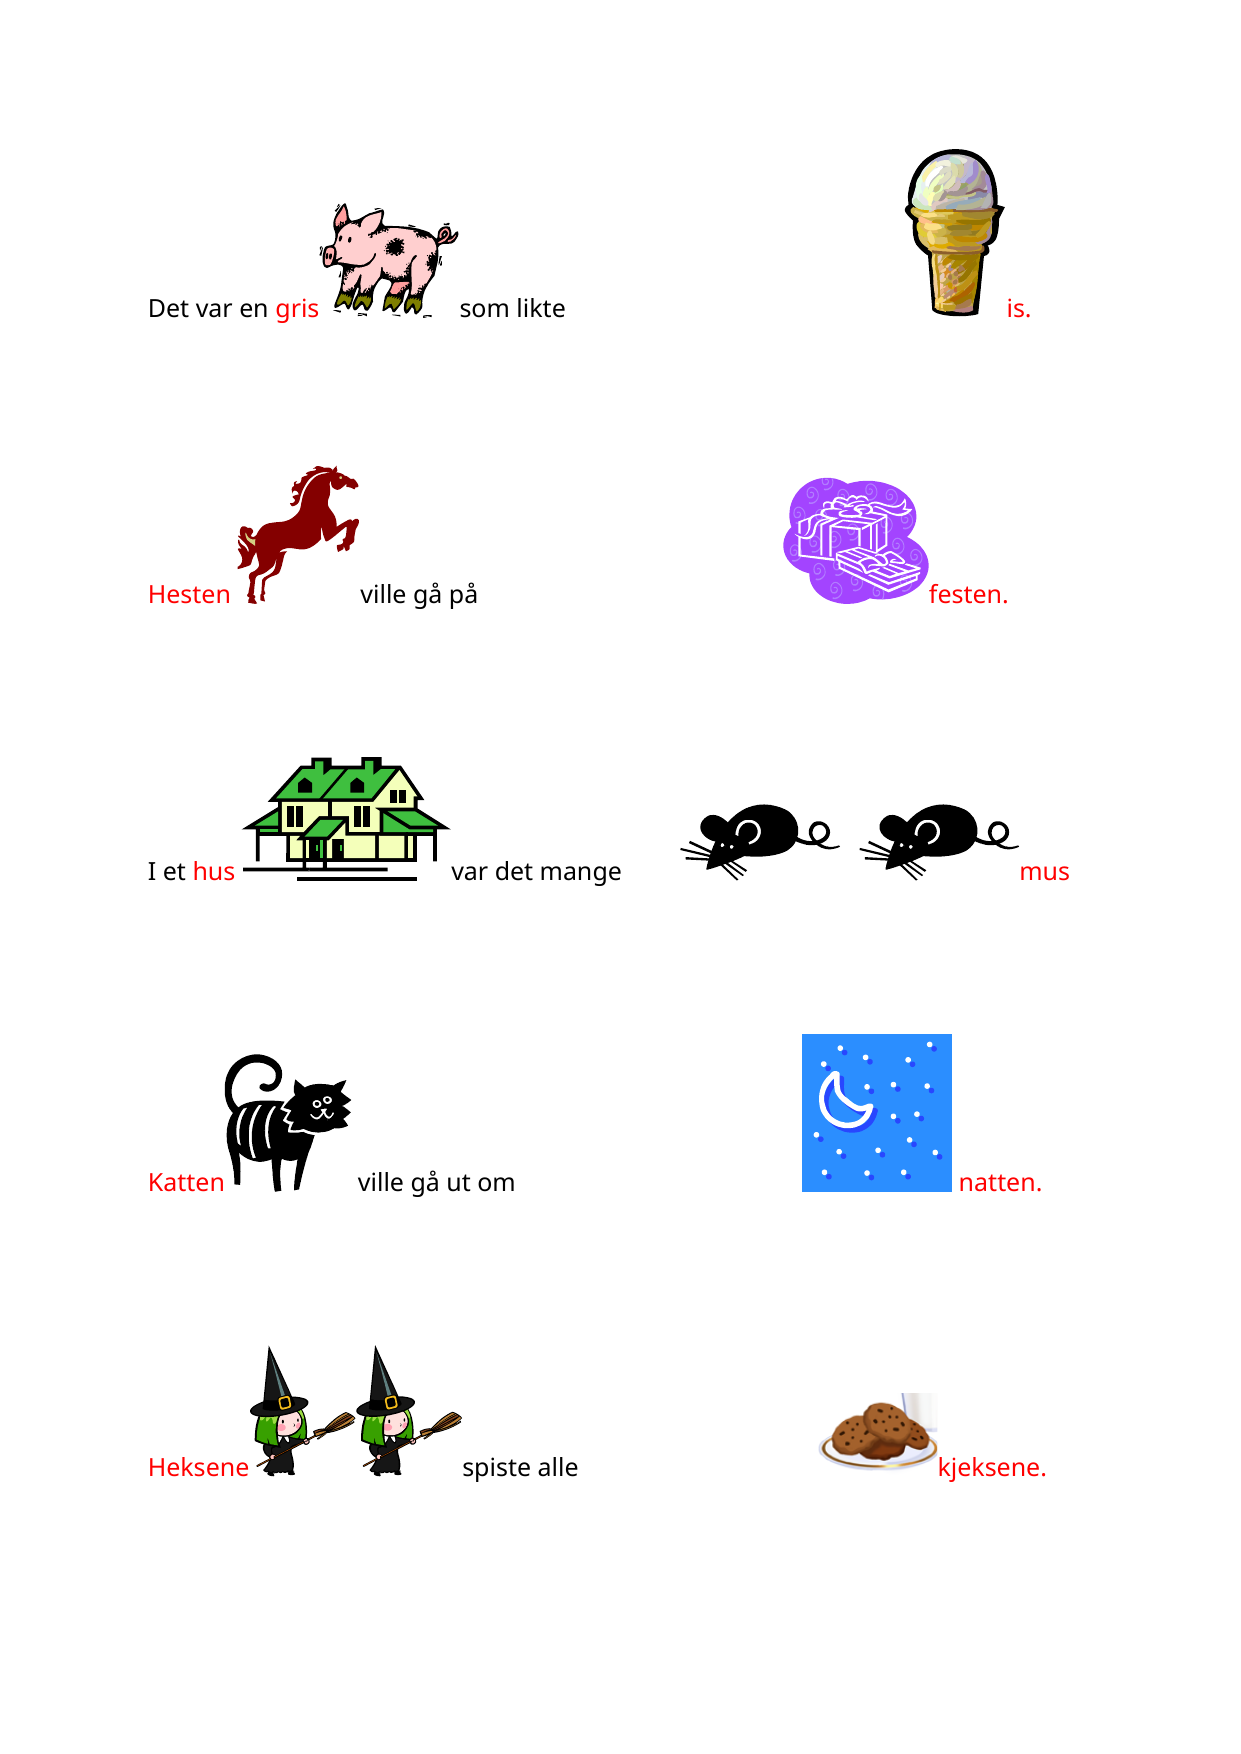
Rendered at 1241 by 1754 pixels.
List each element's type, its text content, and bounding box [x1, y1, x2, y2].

text Katten ville gå ut om natten. [148, 1034, 1093, 1199]
picture [812, 1393, 938, 1477]
text Hesten ville gå på festen. [148, 465, 1093, 611]
text Det var en grissom likte is. [148, 148, 1093, 325]
text I et hus var det mange mus [148, 757, 1093, 888]
text Heksenespiste alle kjeksene. [148, 1345, 1093, 1483]
